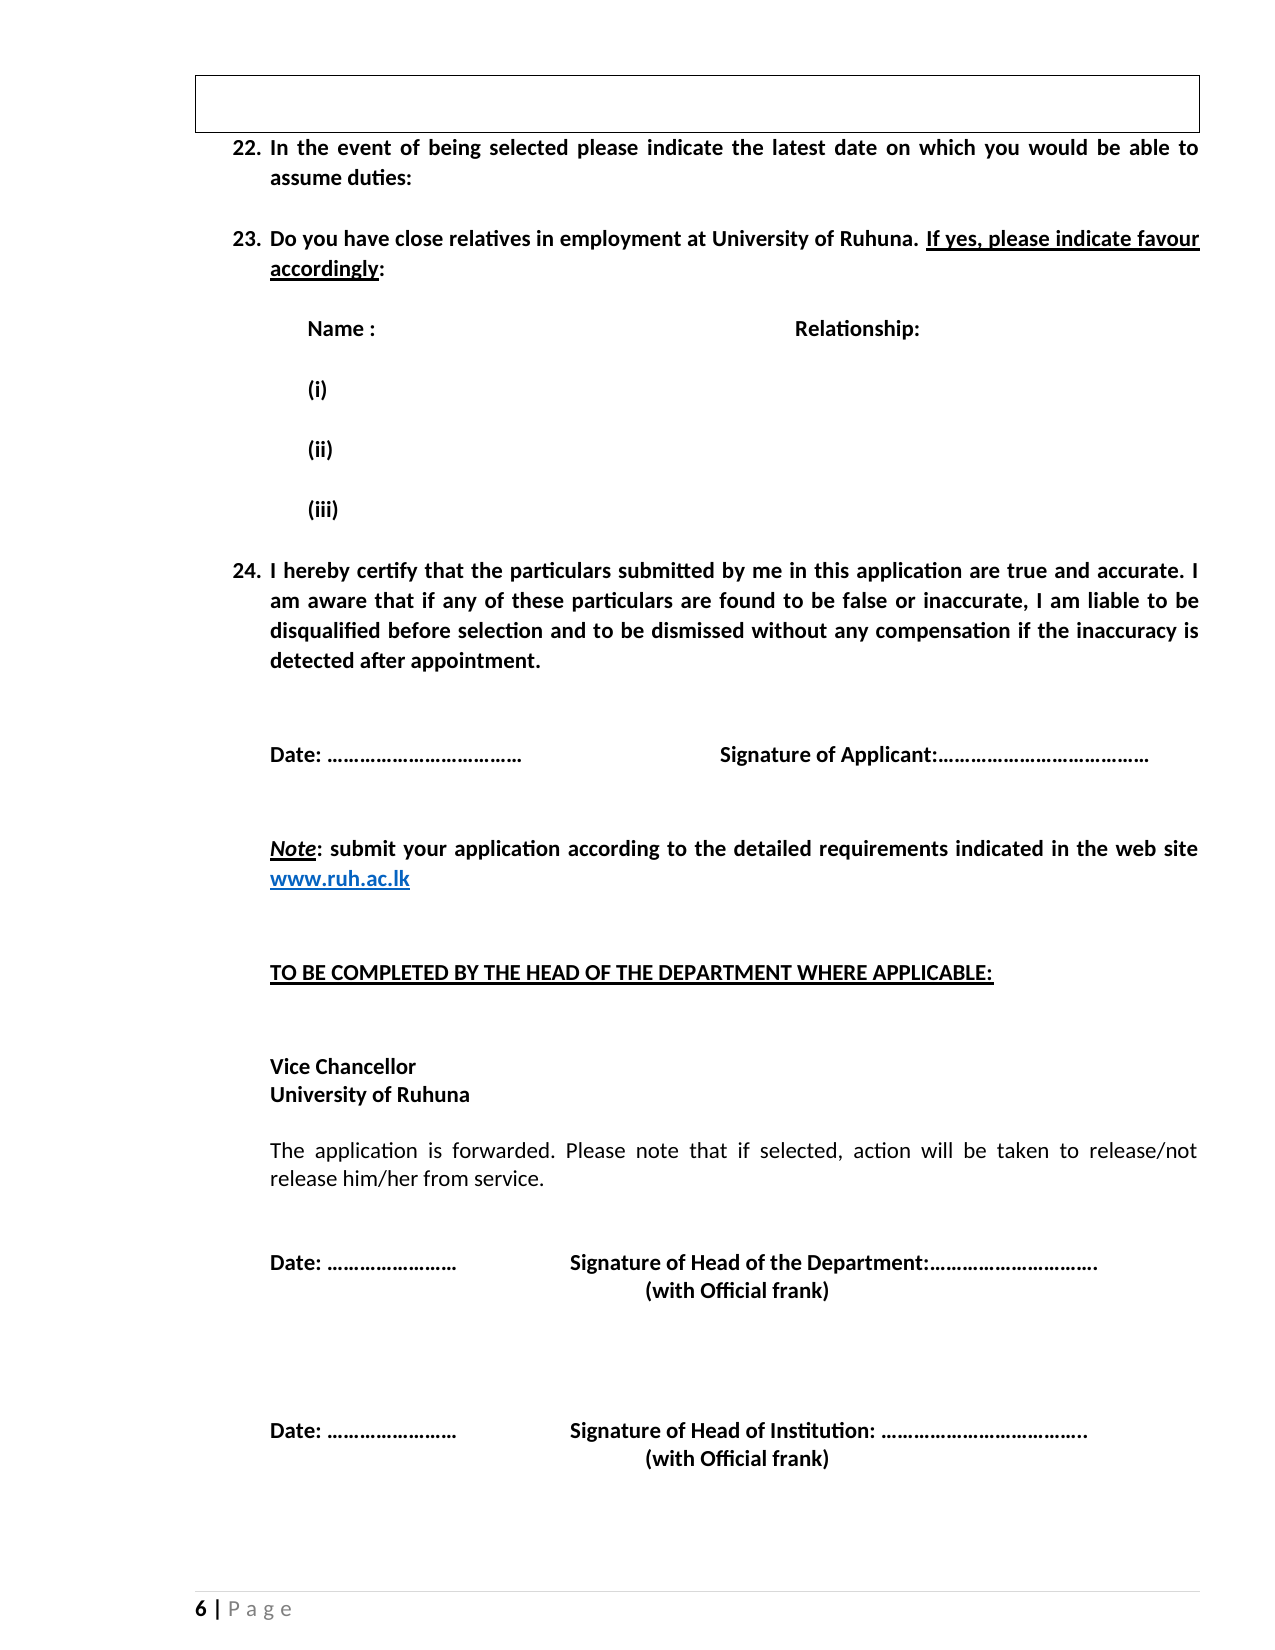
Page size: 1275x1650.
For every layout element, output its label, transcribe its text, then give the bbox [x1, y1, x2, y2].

text Date: …………………… Signature of Head of the Department:…………………………. [270, 1248, 1200, 1276]
text TO BE COMPLETED BY THE HEAD OF THE DEPARTMENT WHERE APPLICABLE: [270, 958, 1200, 986]
list (iii) [307, 496, 1200, 524]
list Do you have close relatives in employment at University of Ruhuna. If yes, please indicate favour accordingly: [232, 224, 1200, 282]
list In the event of being selected please indicate the latest date on which you would be able to assume duties: [232, 133, 1200, 191]
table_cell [196, 76, 1199, 132]
list (i) [307, 375, 1200, 403]
text (with Official frank) [270, 1444, 1200, 1472]
list (ii) [307, 435, 1200, 463]
list I hereby certify that the particulars submitted by me in this application are true and accurate. I am aware that if any of these particulars are found to be false or inaccurate, I am liable to be disqualified before selection and to be dismissed without any compensation if the inaccuracy is detected after appointment. [232, 556, 1200, 675]
text Date: …………………… Signature of Head of Institution: ……………………………….. [270, 1416, 1200, 1444]
text Date: ……………………………… Signature of Applicant:………………………………… [270, 740, 1200, 768]
text The application is forwarded. Please note that if selected, action will be taken to release/not release him/her from service. [270, 1136, 1200, 1192]
text (with Official frank) [270, 1276, 1200, 1304]
list Name : Relationship: [307, 314, 1200, 342]
text Note: submit your application according to the detailed requirements indicated in the web site www.ruh.ac.lk [270, 834, 1200, 892]
text Vice Chancellor [270, 1052, 1200, 1080]
text University of Ruhuna [270, 1080, 1200, 1108]
